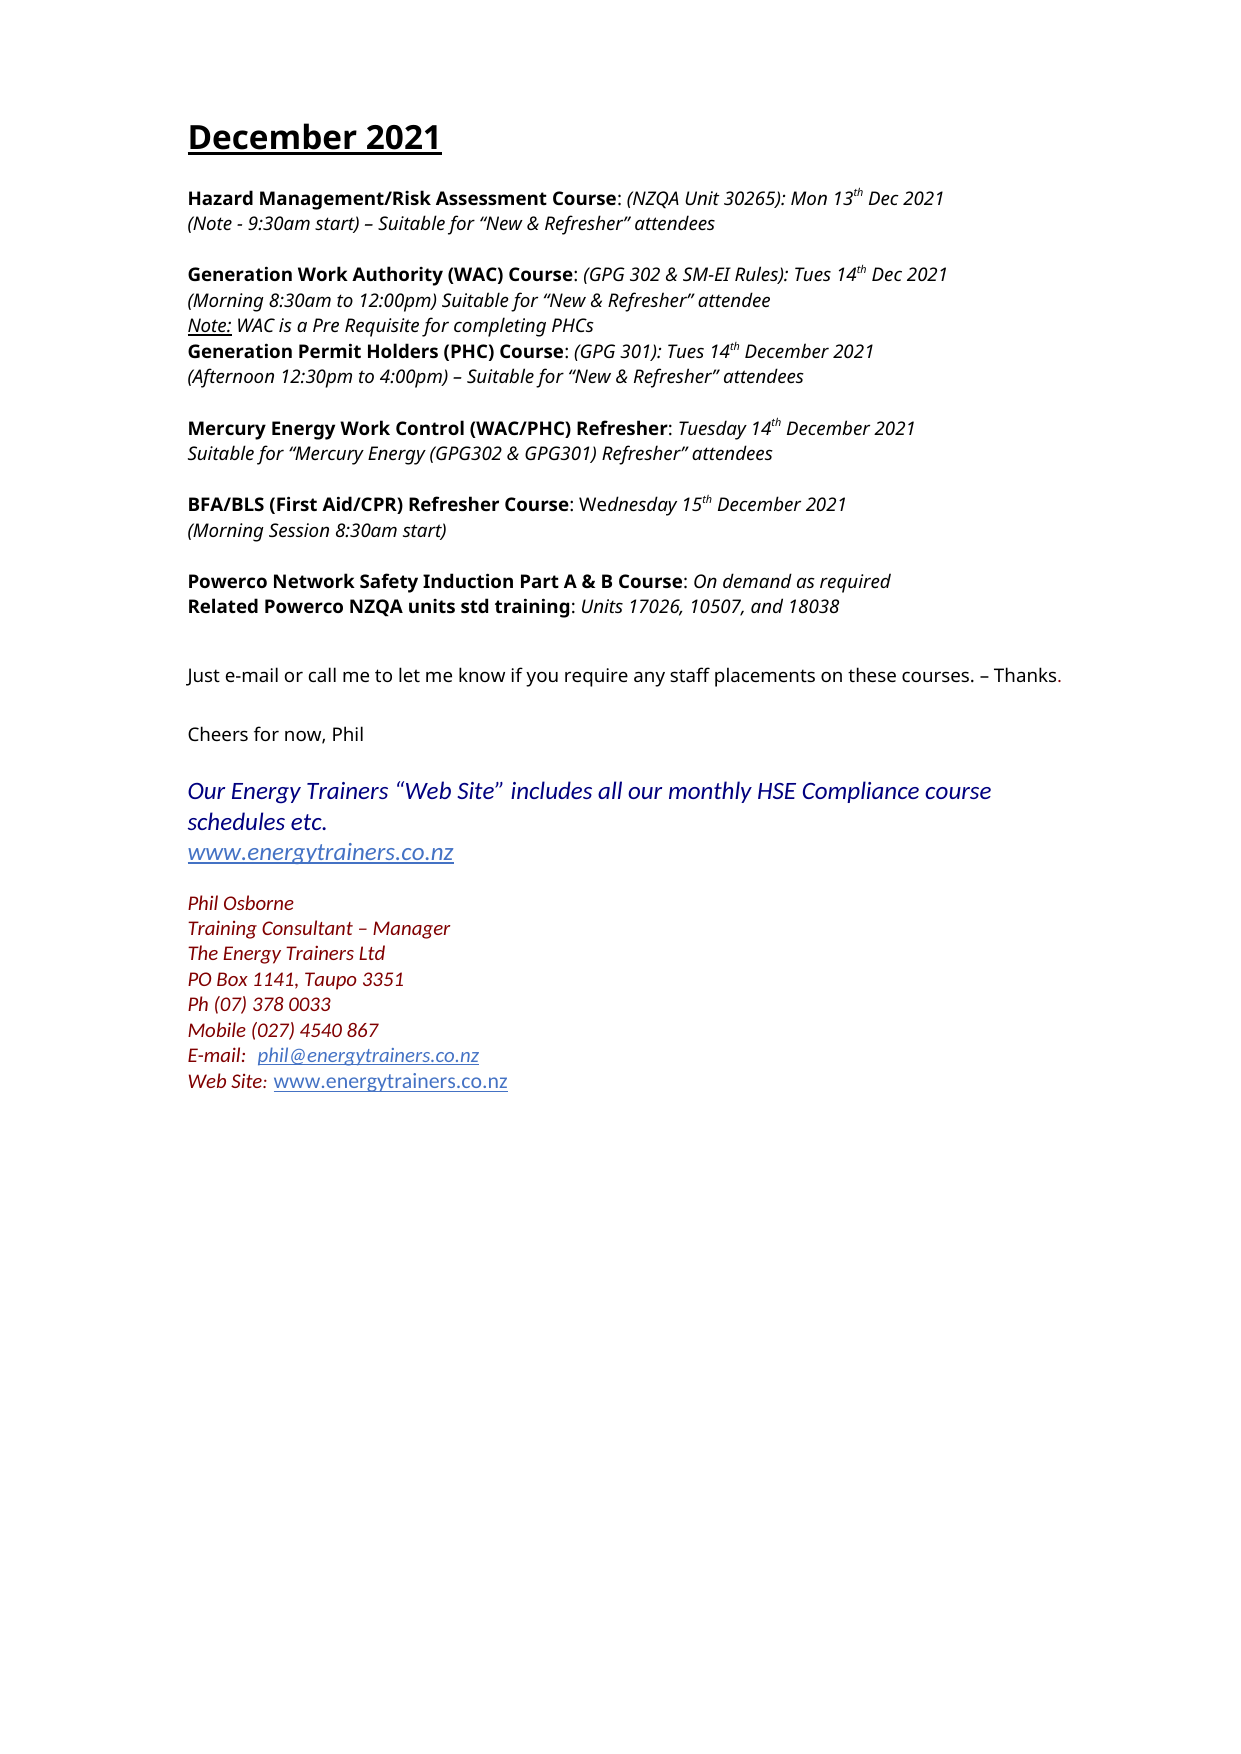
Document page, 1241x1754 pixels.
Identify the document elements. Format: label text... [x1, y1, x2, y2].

text BFA/BLS (First Aid/CPR) Refresher Course: Wednesday 15th December 2021 [187, 491, 1092, 517]
text Mercury Energy Work Control (WAC/PHC) Refresher: Tuesday 14th December 2021 [187, 415, 1092, 440]
text (Morning 8:30am to 12:00pm) Suitable for “New & Refresher” attendee [187, 287, 1092, 313]
text Note: WAC is a Pre Requisite for completing PHCs [187, 313, 1092, 338]
text Generation Work Authority (WAC) Course: (GPG 302 & SM-EI Rules): Tues 14th Dec 2021 [187, 262, 1092, 287]
text E-mail: phil@energytrainers.co.nz Web Site: www.energytrainers.co.nz [187, 1042, 1092, 1094]
text December 2021 [187, 114, 1092, 159]
text (Note - 9:30am start) – Suitable for “New & Refresher” attendees [187, 211, 1092, 236]
text Just e-mail or call me to let me know if you require any staff placements on these courses. – Thanks. [187, 662, 1092, 688]
text (Afternoon 12:30pm to 4:00pm) – Suitable for “New & Refresher” attendees [187, 364, 1092, 389]
text Powerco Network Safety Induction Part A & B Course: On demand as required [187, 568, 1092, 593]
text Hazard Management/Risk Assessment Course: (NZQA Unit 30265): Mon 13th Dec 2021 [187, 185, 1092, 211]
text Related Powerco NZQA units std training: Units 17026, 10507, and 18038 [187, 593, 1092, 619]
text Suitable for “Mercury Energy (GPG302 & GPG301) Refresher” attendees [187, 440, 1092, 466]
text Generation Permit Holders (PHC) Course: (GPG 301): Tues 14th December 2021 [187, 338, 1092, 364]
text Our Energy Trainers “Web Site” includes all our monthly HSE Compliance course schedules etc. www.energytrainers.co.nz Phil Osborne Training Consultant – Manager The Energy Trainers Ltd PO Box 1141, Taupo 3351 Ph (07) 378 0033 Mobile (027) 4540 867 [187, 775, 1092, 1042]
text Cheers for now, Phil [187, 722, 1092, 747]
text (Morning Session 8:30am start) [187, 517, 1092, 542]
